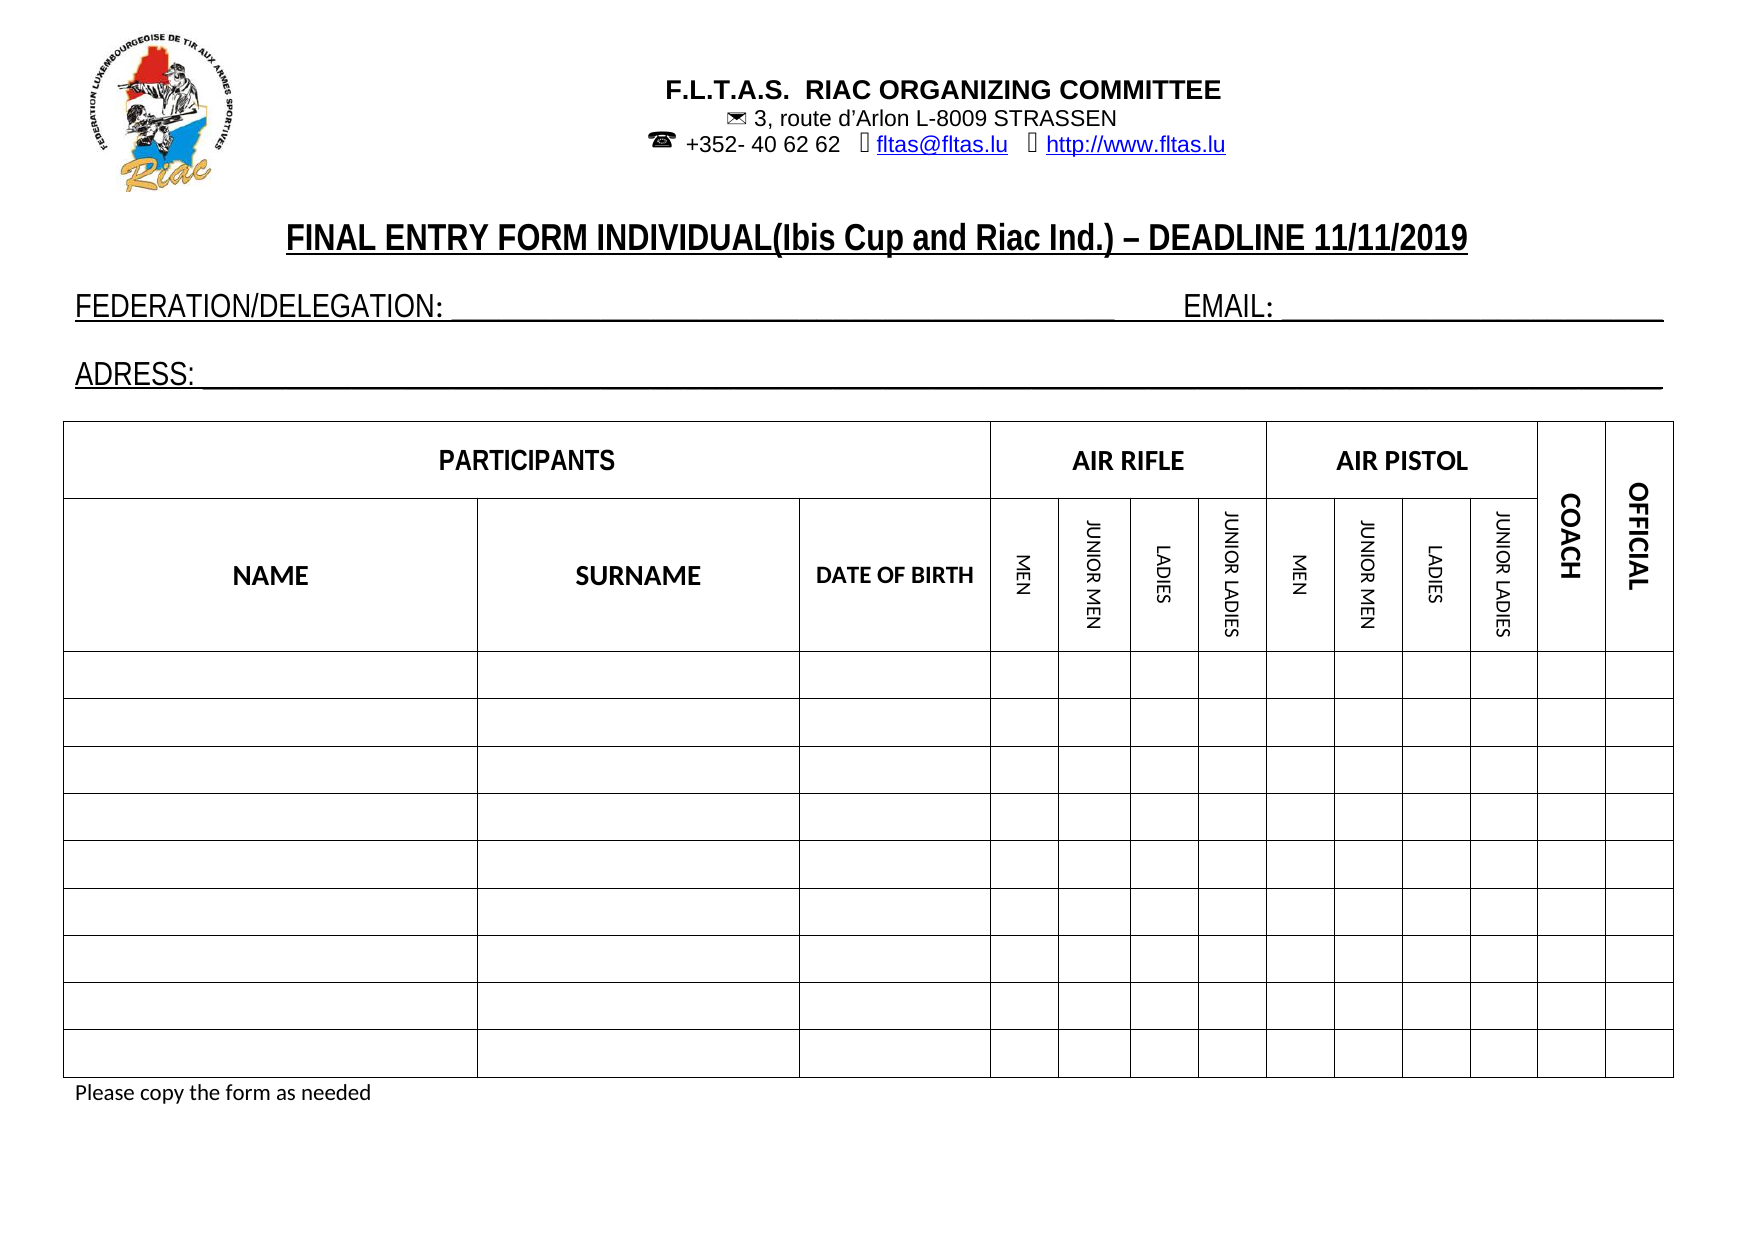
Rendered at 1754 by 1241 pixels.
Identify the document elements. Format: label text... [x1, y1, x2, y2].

table_cell [478, 794, 799, 840]
table_cell [1403, 983, 1470, 1029]
table_cell [1131, 794, 1198, 840]
table_cell [64, 794, 477, 840]
table_cell [1606, 841, 1673, 887]
table_cell [1403, 841, 1470, 887]
text FEDERATION/DELEGATION: ________________________________________ EMAIL: _______________________ [75, 285, 1679, 326]
table_cell [1335, 699, 1402, 746]
table_cell [1538, 889, 1605, 935]
text ADRESS: ________________________________________________________________________________________ [75, 353, 1679, 394]
table_cell [1267, 652, 1334, 698]
table_cell [991, 1030, 1058, 1077]
table_cell [1335, 841, 1402, 887]
table_cell [1059, 794, 1130, 840]
table_cell [1199, 841, 1266, 887]
table_cell [1538, 699, 1605, 746]
table_cell [800, 1030, 990, 1077]
table_cell [64, 699, 477, 746]
table_cell [478, 889, 799, 935]
table_cell [800, 983, 990, 1029]
table_cell [1131, 936, 1198, 982]
table_cell [64, 652, 477, 698]
table_cell [991, 747, 1058, 793]
table_cell [1267, 983, 1334, 1029]
table_cell [1538, 794, 1605, 840]
table_cell [478, 1030, 799, 1077]
table_cell [1131, 841, 1198, 887]
table_header COACH [1538, 422, 1605, 651]
table_cell [1199, 747, 1266, 793]
table_cell [1403, 652, 1470, 698]
table_cell [1471, 794, 1537, 840]
table_cell SURNAME [478, 499, 799, 651]
table_cell JUNIOR MEN [1059, 499, 1130, 651]
table_cell [1335, 936, 1402, 982]
table_cell [1471, 1030, 1537, 1077]
table_cell [64, 889, 477, 935]
table_cell [1267, 936, 1334, 982]
table_cell [991, 936, 1058, 982]
table_cell [1538, 841, 1605, 887]
table_cell [1606, 747, 1673, 793]
table_cell [1538, 983, 1605, 1029]
table_cell [1059, 699, 1130, 746]
table_cell [1606, 652, 1673, 698]
table_cell [1538, 1030, 1605, 1077]
table_cell [1606, 936, 1673, 982]
table_cell [64, 747, 477, 793]
table_cell [64, 1030, 477, 1077]
table_cell [1471, 699, 1537, 746]
text FINAL ENTRY FORM INDIVIDUAL(Ibis Cup and Riac Ind.) – DEADLINE 11/11/2019 [75, 215, 1679, 258]
table_cell [1059, 747, 1130, 793]
table_cell [64, 983, 477, 1029]
table_cell [1267, 889, 1334, 935]
table_cell [1403, 794, 1470, 840]
table_cell [991, 841, 1058, 887]
table_cell [1131, 652, 1198, 698]
table_cell [1199, 699, 1266, 746]
table_cell [1131, 983, 1198, 1029]
table_cell [1335, 747, 1402, 793]
table_cell [1471, 652, 1537, 698]
table_cell LADIES [1403, 499, 1470, 651]
table_cell [1267, 699, 1334, 746]
table_cell [1403, 889, 1470, 935]
table_cell [991, 652, 1058, 698]
table_cell [1335, 652, 1402, 698]
table_cell [64, 936, 477, 982]
table_cell [1606, 1030, 1673, 1077]
table_cell [1267, 841, 1334, 887]
table_cell [1335, 794, 1402, 840]
table_cell [800, 747, 990, 793]
table_cell [1059, 936, 1130, 982]
table_cell [1606, 699, 1673, 746]
table_cell [478, 841, 799, 887]
table_cell [478, 699, 799, 746]
table_cell [1471, 936, 1537, 982]
table_cell [478, 936, 799, 982]
table_cell [1606, 794, 1673, 840]
table_cell JUNIOR MEN [1335, 499, 1402, 651]
table_cell [991, 699, 1058, 746]
table_cell [1059, 841, 1130, 887]
table_cell [1059, 983, 1130, 1029]
table_cell [1131, 889, 1198, 935]
table_cell MEN [991, 499, 1058, 651]
table_cell [1335, 983, 1402, 1029]
table_cell [1199, 936, 1266, 982]
table_cell [1606, 983, 1673, 1029]
table_cell [991, 983, 1058, 1029]
table_cell [1199, 652, 1266, 698]
table_cell [1538, 936, 1605, 982]
table_cell [991, 794, 1058, 840]
table_cell [1335, 889, 1402, 935]
table_cell [1059, 1030, 1130, 1077]
text Please copy the form as needed [75, 1078, 1679, 1106]
table_cell [64, 841, 477, 887]
table_cell [1471, 747, 1537, 793]
table_cell [1267, 794, 1334, 840]
table_cell NAME [64, 499, 477, 651]
table_cell [1131, 699, 1198, 746]
table_cell [800, 889, 990, 935]
table_cell [1335, 1030, 1402, 1077]
table_header AIR PISTOL [1267, 422, 1537, 497]
table_cell [478, 983, 799, 1029]
table_header PARTICIPANTS [64, 422, 990, 497]
table_cell [1199, 1030, 1266, 1077]
table_cell [800, 794, 990, 840]
table_cell [1471, 889, 1537, 935]
table_cell [1199, 983, 1266, 1029]
table_cell [1538, 652, 1605, 698]
table_cell LADIES [1131, 499, 1198, 651]
table_cell [800, 936, 990, 982]
table_cell [1606, 889, 1673, 935]
table_cell [1538, 747, 1605, 793]
table_cell [1131, 747, 1198, 793]
table_cell [800, 841, 990, 887]
table_cell [478, 652, 799, 698]
table_cell [1131, 1030, 1198, 1077]
picture [89, 25, 234, 191]
table_cell [800, 652, 990, 698]
table_cell DATE OF BIRTH [800, 499, 990, 651]
table_cell [1199, 794, 1266, 840]
table_cell [800, 699, 990, 746]
table_cell [478, 747, 799, 793]
table_header AIR RIFLE [991, 422, 1266, 497]
table_cell [1267, 1030, 1334, 1077]
table_cell JUNIOR LADIES [1471, 499, 1537, 651]
table_cell [1059, 652, 1130, 698]
table_cell [1267, 747, 1334, 793]
table_cell [1403, 1030, 1470, 1077]
table_cell [1471, 841, 1537, 887]
table_cell [1471, 983, 1537, 1029]
table_cell MEN [1267, 499, 1334, 651]
table_header OFFICIAL [1606, 422, 1673, 651]
table_cell [1199, 889, 1266, 935]
table_cell [1403, 699, 1470, 746]
table_cell [991, 889, 1058, 935]
table_cell [1059, 889, 1130, 935]
table_cell [1403, 936, 1470, 982]
table_cell [1403, 747, 1470, 793]
table_cell JUNIOR LADIES [1199, 499, 1266, 651]
